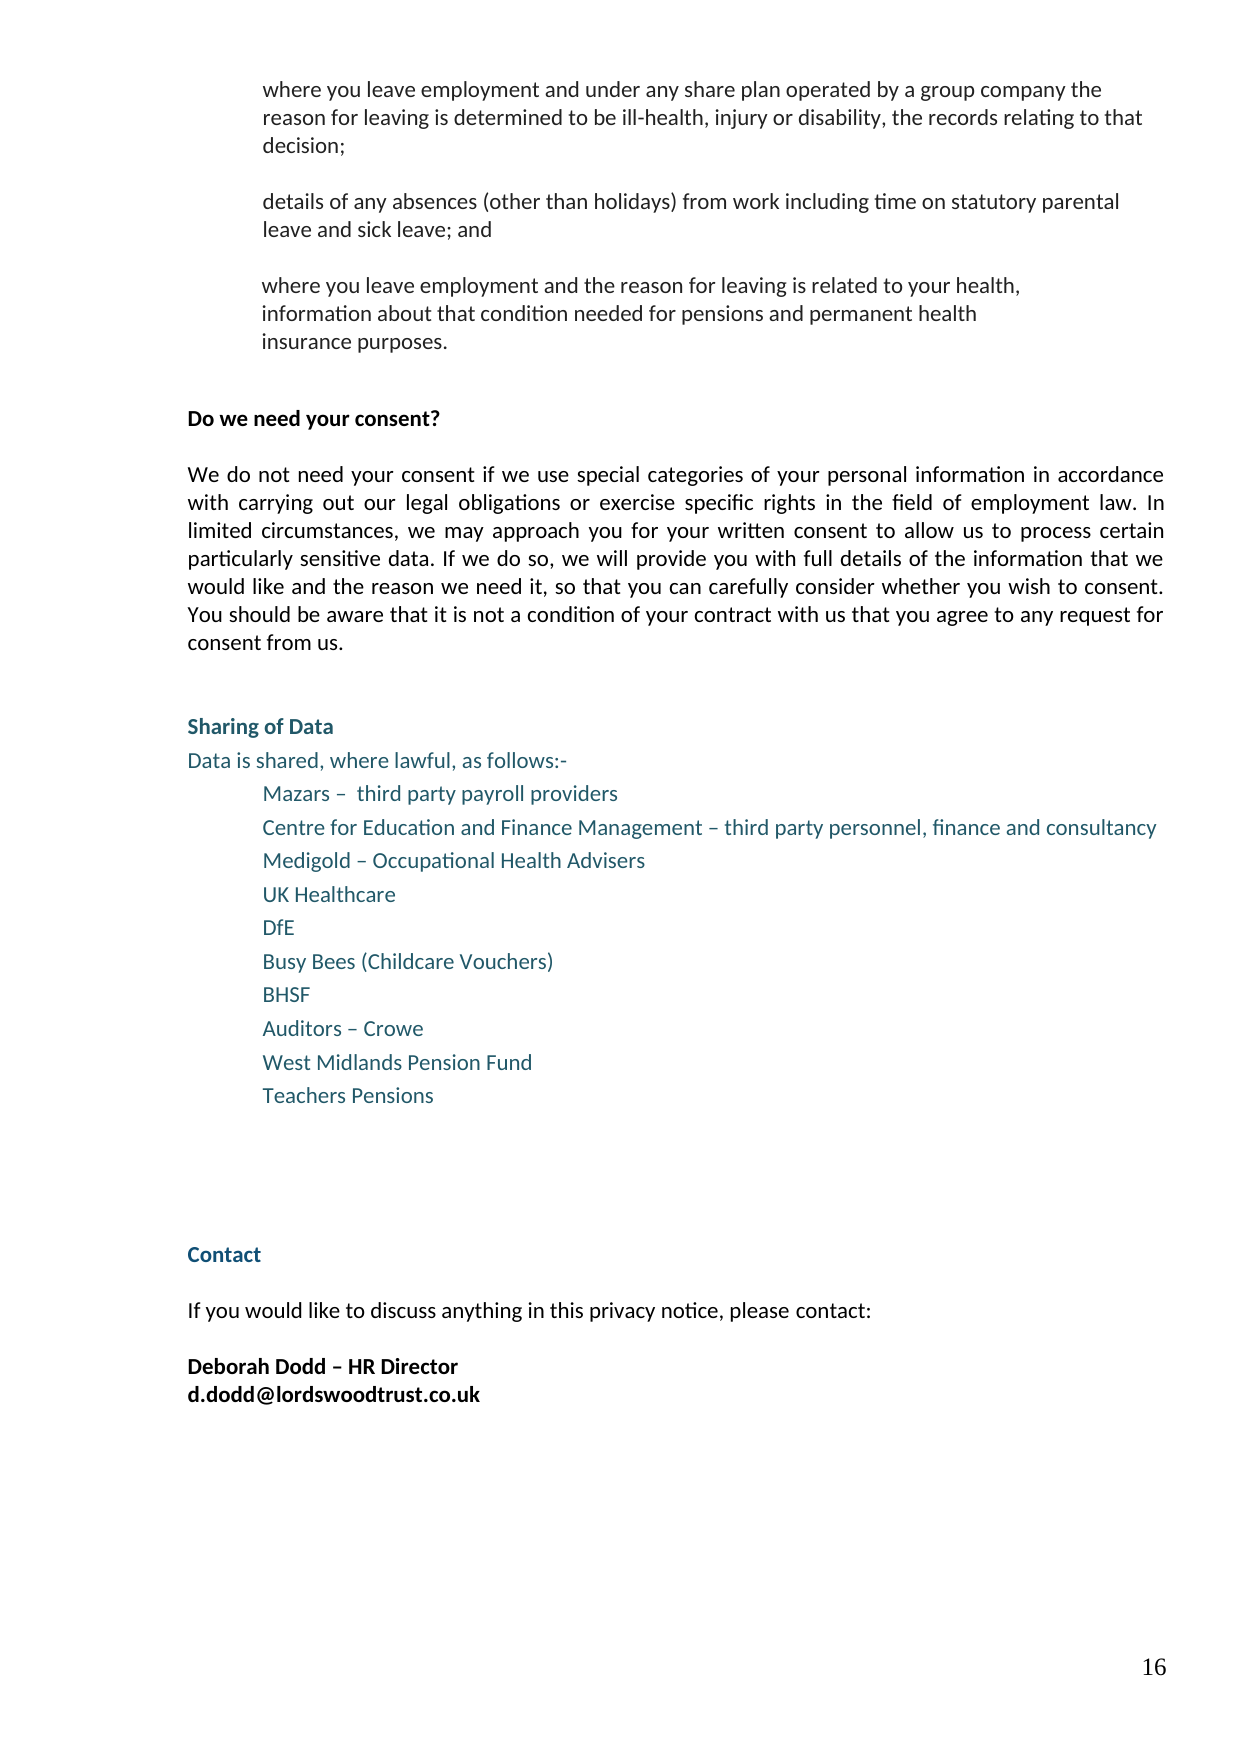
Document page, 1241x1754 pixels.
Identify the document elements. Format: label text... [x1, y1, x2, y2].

list BHSF [262, 981, 1167, 1009]
text where you leave employment and the reason for leaving is related to your health, [187, 271, 1167, 299]
list Centre for Education and Finance Management – third party personnel, finance and consultancy [262, 813, 1167, 841]
list where you leave employment and under any share plan operated by a group company the reason for leaving is determined to be ill-health, injury or disability, the records relating to that decision; [262, 75, 1167, 159]
list Data is shared, where lawful, as follows:- [187, 746, 1167, 774]
list Mazars – third party payroll providers [262, 779, 1167, 807]
text Contact [187, 1240, 1167, 1268]
text Do we need your consent? [187, 404, 1167, 432]
list Sharing of Data [187, 712, 1167, 740]
list Busy Bees (Childcare Vouchers) [262, 947, 1167, 975]
list Medigold – Occupational Health Advisers [262, 846, 1167, 874]
list UK Healthcare [262, 880, 1167, 908]
text information about that condition needed for pensions and permanent health [187, 299, 1167, 327]
list Auditors – Crowe [262, 1014, 1167, 1042]
list details of any absences (other than holidays) from work including time on statutory parental leave and sick leave; and [262, 187, 1167, 243]
list DfE [262, 913, 1167, 942]
text insurance purposes. [187, 327, 1167, 355]
list West Midlands Pension Fund [262, 1048, 1167, 1076]
text Deborah Dodd – HR Director [187, 1352, 1167, 1380]
text d.dodd@lordswoodtrust.co.uk [187, 1380, 1167, 1408]
text We do not need your consent if we use special categories of your personal information in accordance with carrying out our legal obligations or exercise specific rights in the field of employment law. In limited circumstances, we may approach you for your written consent to allow us to process certain particularly sensitive data. If we do so, we will provide you with full details of the information that we would like and the reason we need it, so that you can carefully consider whether you wish to consent. You should be aware that it is not a condition of your contract with us that you agree to any request for consent from us. [187, 460, 1167, 656]
list Teachers Pensions [262, 1081, 1167, 1109]
text If you would like to discuss anything in this privacy notice, please contact: [187, 1296, 1167, 1324]
